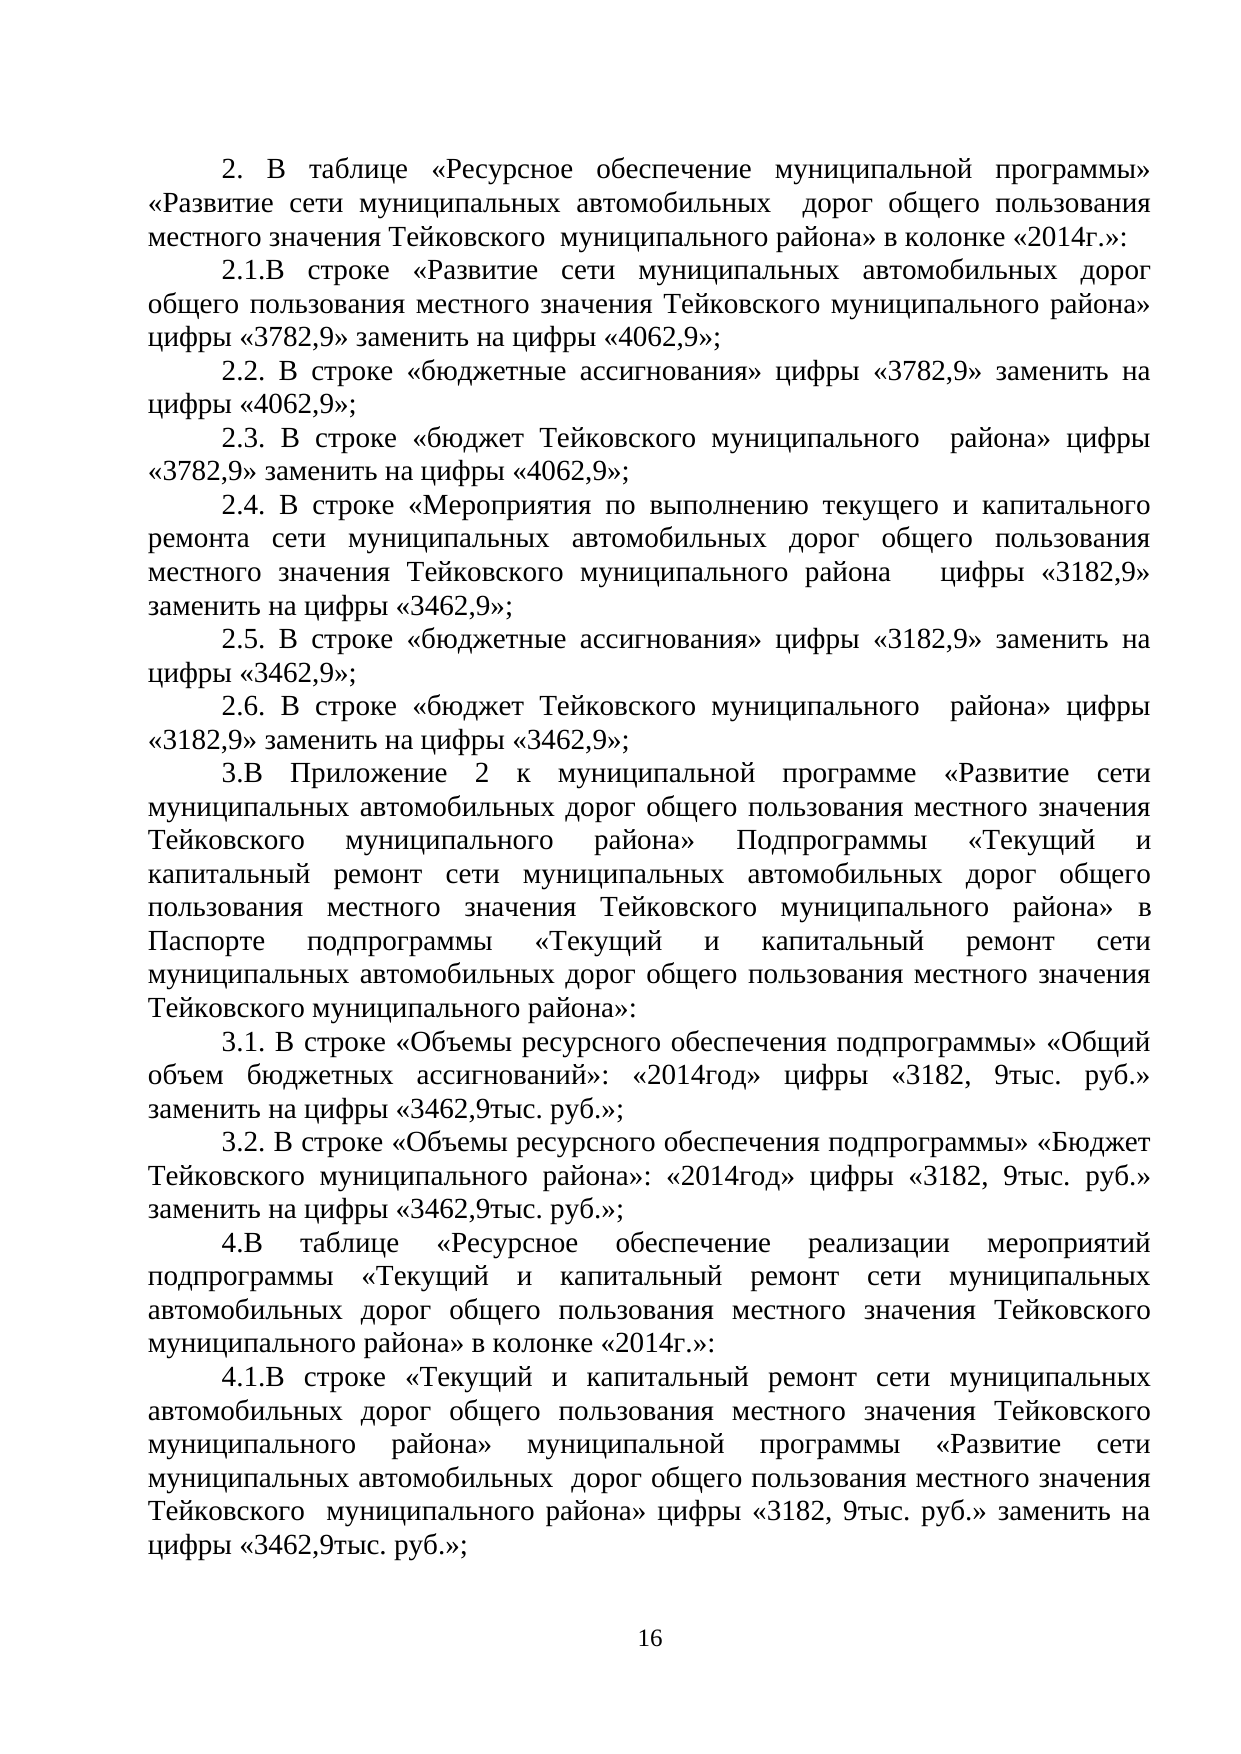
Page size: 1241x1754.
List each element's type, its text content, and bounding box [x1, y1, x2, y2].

text 2.6. В строке «бюджет Тейковского муниципального района» цифры «3182,9» заменить на цифры «3462,9»; [148, 688, 1152, 755]
text 2.1.В строке «Развитие сети муниципальных автомобильных дорог общего пользования местного значения Тейковского муниципального района» цифры «3782,9» заменить на цифры «4062,9»; [148, 252, 1152, 353]
text 2.3. В строке «бюджет Тейковского муниципального района» цифры «3782,9» заменить на цифры «4062,9»; [148, 420, 1152, 487]
text 2.5. В строке «бюджетные ассигнования» цифры «3182,9» заменить на цифры «3462,9»; [148, 621, 1152, 688]
text 3.1. В строке «Объемы ресурсного обеспечения подпрограммы» «Общий объем бюджетных ассигнований»: «2014год» цифры «3182, 9тыс. руб.» заменить на цифры «3462,9тыс. руб.»; [148, 1024, 1152, 1124]
text 3.2. В строке «Объемы ресурсного обеспечения подпрограммы» «Бюджет Тейковского муниципального района»: «2014год» цифры «3182, 9тыс. руб.» заменить на цифры «3462,9тыс. руб.»; [148, 1124, 1152, 1225]
text 4.В таблице «Ресурсное обеспечение реализации мероприятий подпрограммы «Текущий и капитальный ремонт сети муниципальных автомобильных дорог общего пользования местного значения Тейковского муниципального района» в колонке «2014г.»: [148, 1225, 1152, 1359]
text 3.В Приложение 2 к муниципальной программе «Развитие сети муниципальных автомобильных дорог общего пользования местного значения Тейковского муниципального района» Подпрограммы «Текущий и капитальный ремонт сети муниципальных автомобильных дорог общего пользования местного значения Тейковского муниципального района» в Паспорте подпрограммы «Текущий и капитальный ремонт сети муниципальных автомобильных дорог общего пользования местного значения Тейковского муниципального района»: [148, 755, 1152, 1024]
text 2. В таблице «Ресурсное обеспечение муниципальной программы» «Развитие сети муниципальных автомобильных дорог общего пользования местного значения Тейковского муниципального района» в колонке «2014г.»: [148, 152, 1152, 252]
text 2.4. В строке «Мероприятия по выполнению текущего и капитального ремонта сети муниципальных автомобильных дорог общего пользования местного значения Тейковского муниципального района цифры «3182,9» заменить на цифры «3462,9»; [148, 487, 1152, 621]
text 4.1.В строке «Текущий и капитальный ремонт сети муниципальных автомобильных дорог общего пользования местного значения Тейковского муниципального района» муниципальной программы «Развитие сети муниципальных автомобильных дорог общего пользования местного значения Тейковского муниципального района» цифры «3182, 9тыс. руб.» заменить на цифры «3462,9тыс. руб.»; [148, 1359, 1152, 1560]
text 2.2. В строке «бюджетные ассигнования» цифры «3782,9» заменить на цифры «4062,9»; [148, 353, 1152, 420]
